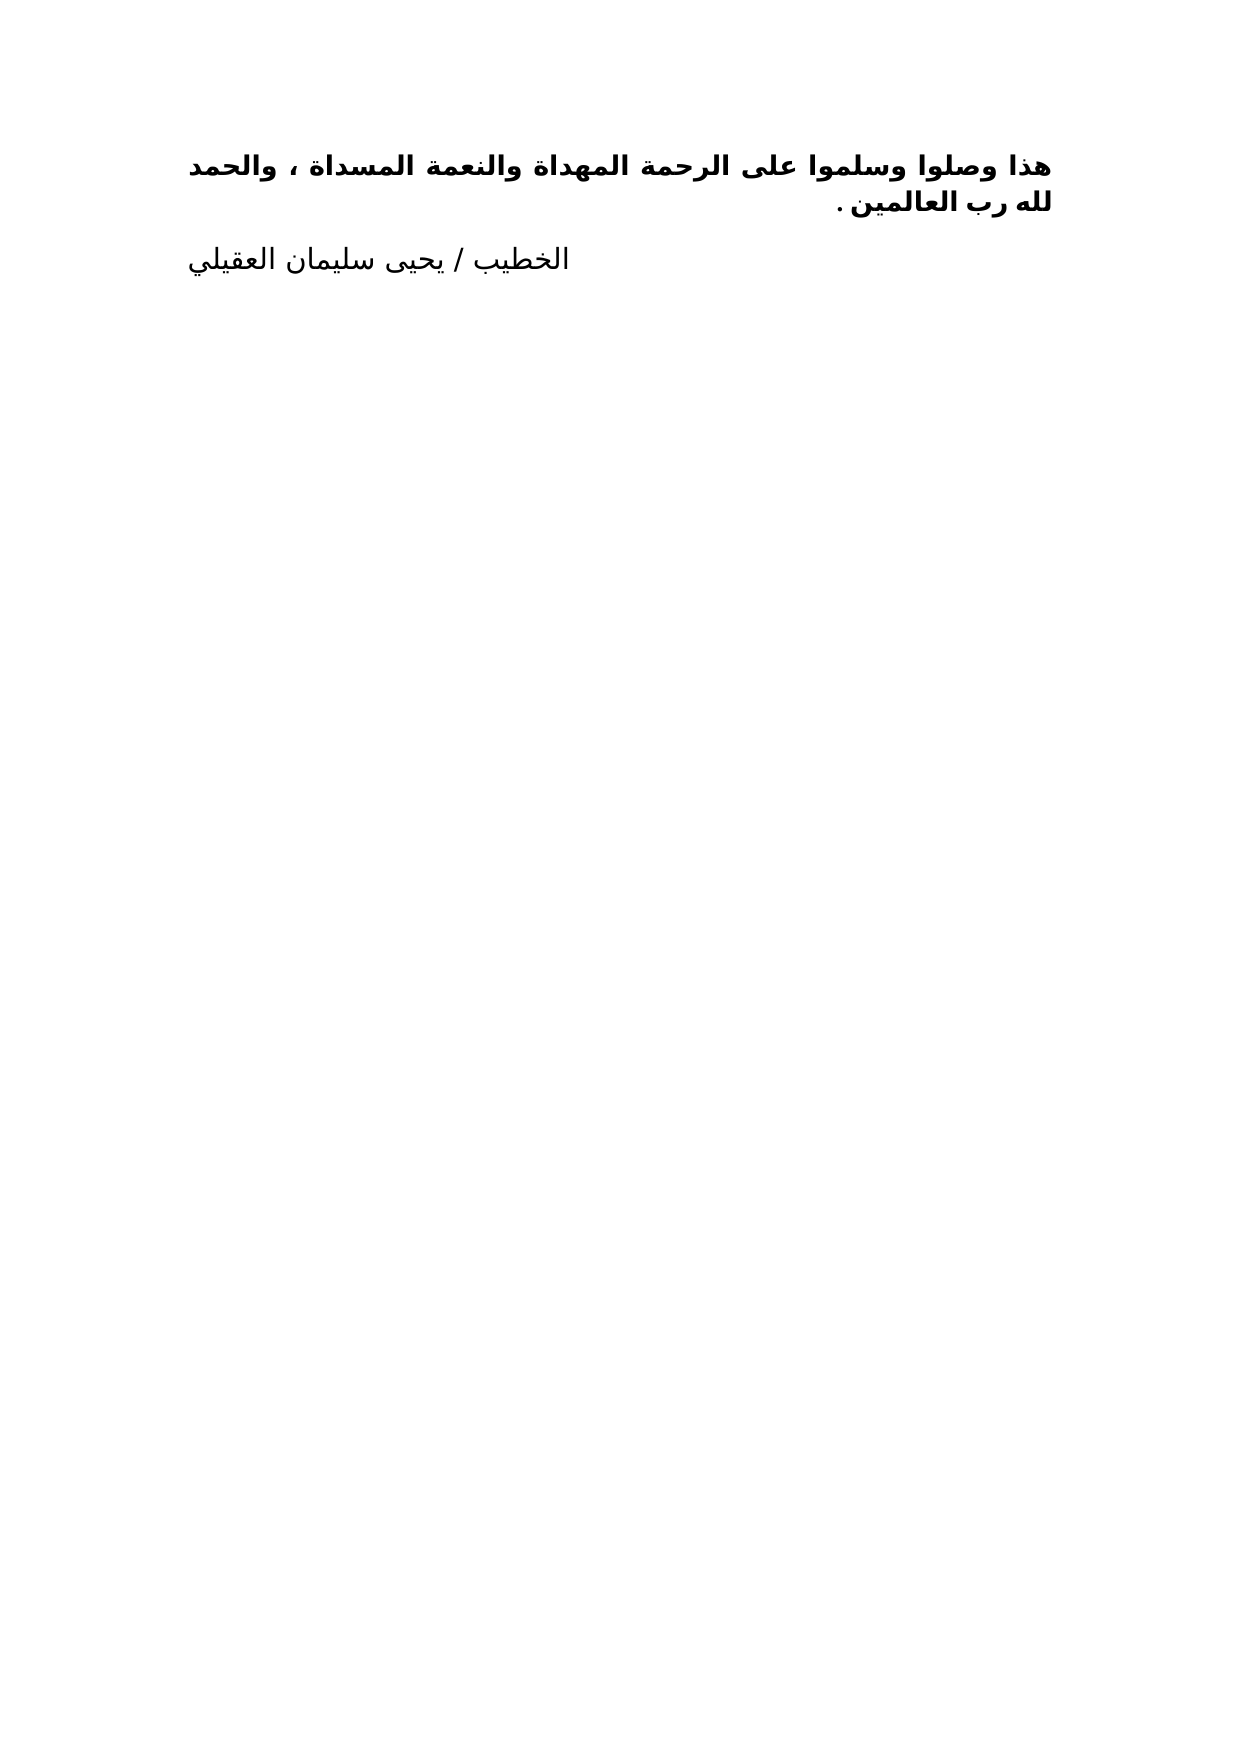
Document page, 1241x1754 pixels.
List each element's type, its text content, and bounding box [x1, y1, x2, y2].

text هذا وصلوا وسلموا على الرحمة المهداة والنعمة المسداة ، والحمد لله رب العالمين . [187, 150, 1053, 217]
text الخطيب / يحيى سليمان العقيلي [187, 242, 1053, 276]
